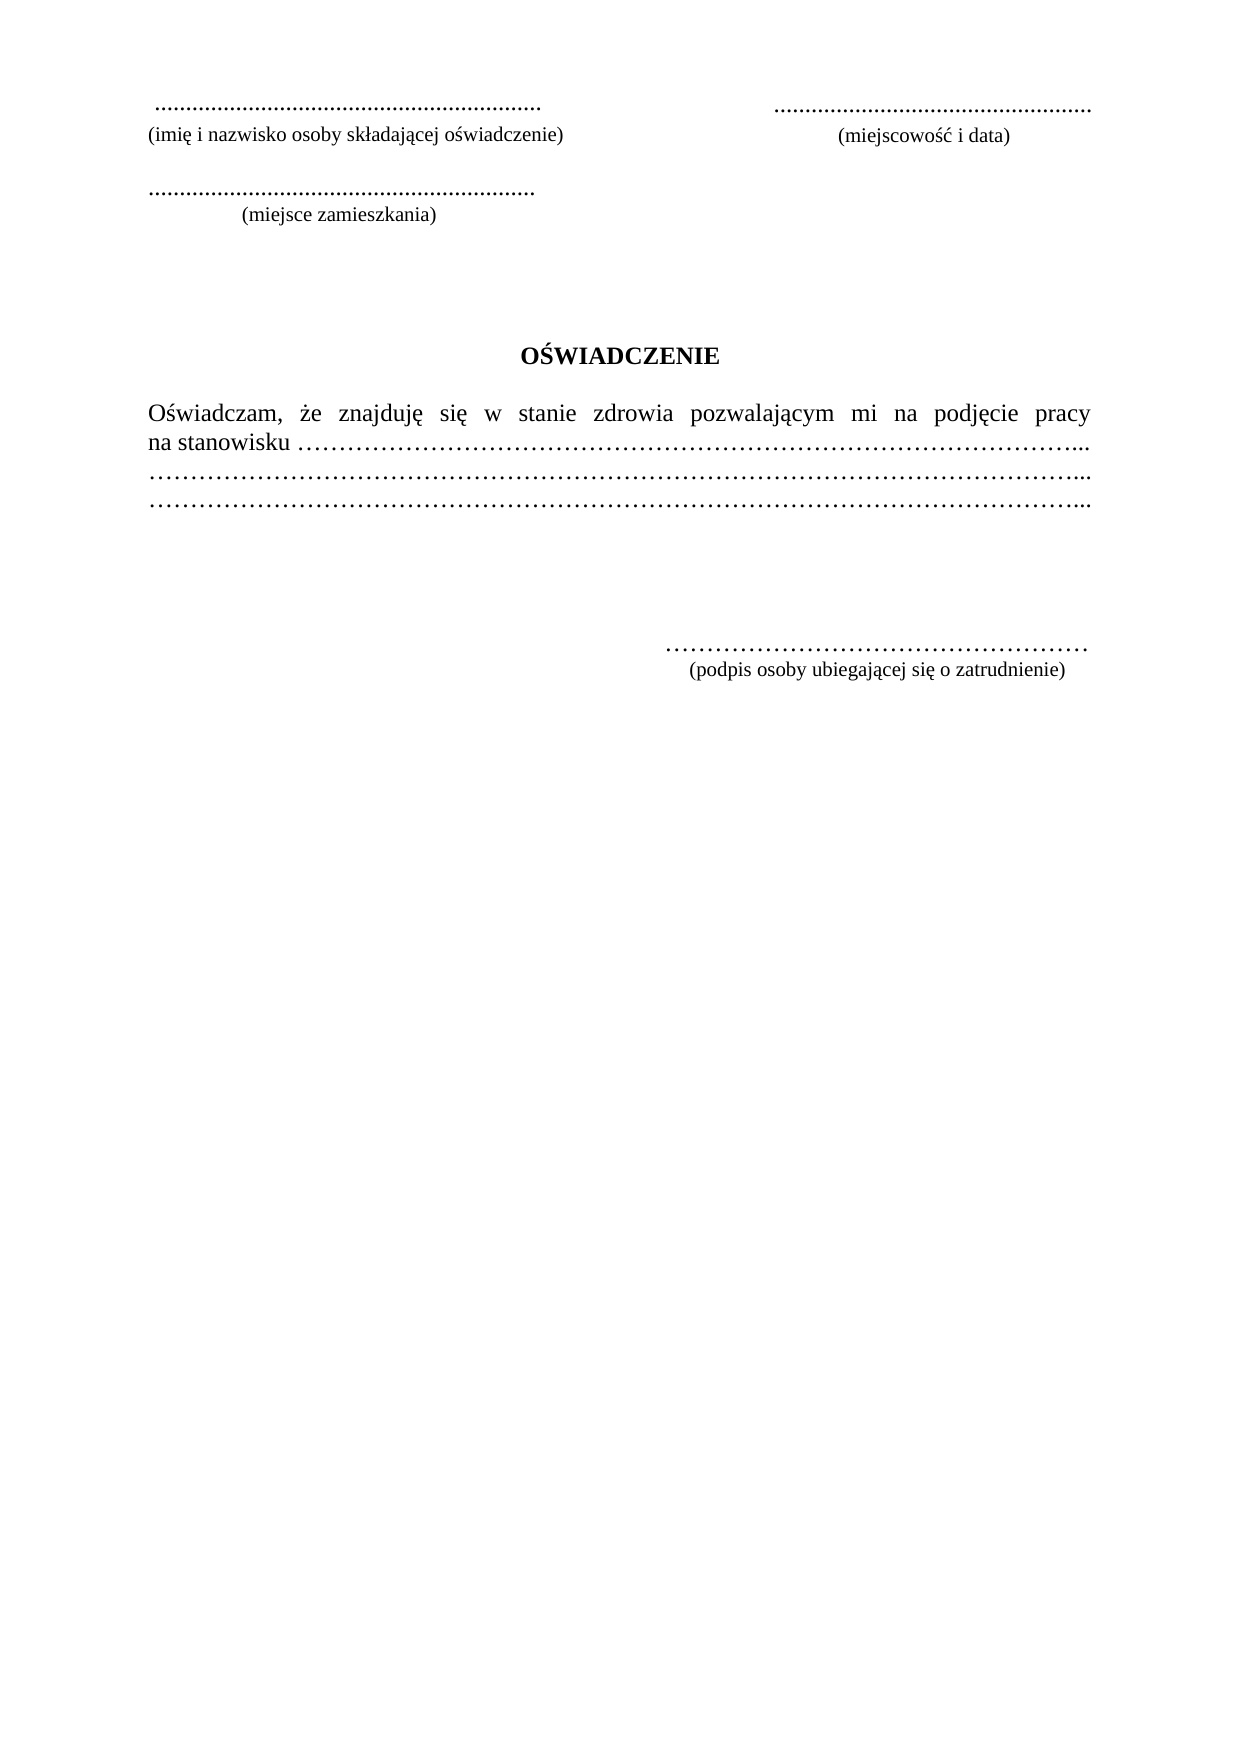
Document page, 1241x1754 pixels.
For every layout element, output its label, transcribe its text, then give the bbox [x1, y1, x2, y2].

text OŚWIADCZENIE [148, 341, 1092, 369]
text (miejscowość i data) [838, 123, 1092, 147]
text (podpis osoby ubiegającej się o zatrudnienie) [148, 657, 1092, 681]
text (miejsce zamieszkania) [242, 202, 1092, 226]
text Oświadczam, że znajduję się w stanie zdrowia pozwalającym mi na podjęcie pracy na stanowisku …………………………………………………………………………………... [148, 398, 1092, 456]
text …………………………………………… [148, 628, 1092, 657]
text …………………………………………………………………………………………………... [148, 484, 1092, 513]
text ................................................... [773, 89, 1092, 118]
text …………………………………………………………………………………………………... [148, 456, 1092, 484]
text .............................................................. [148, 87, 698, 116]
text .............................................................. [148, 172, 1092, 201]
text (imię i nazwisko osoby składającej oświadczenie) [148, 122, 763, 146]
